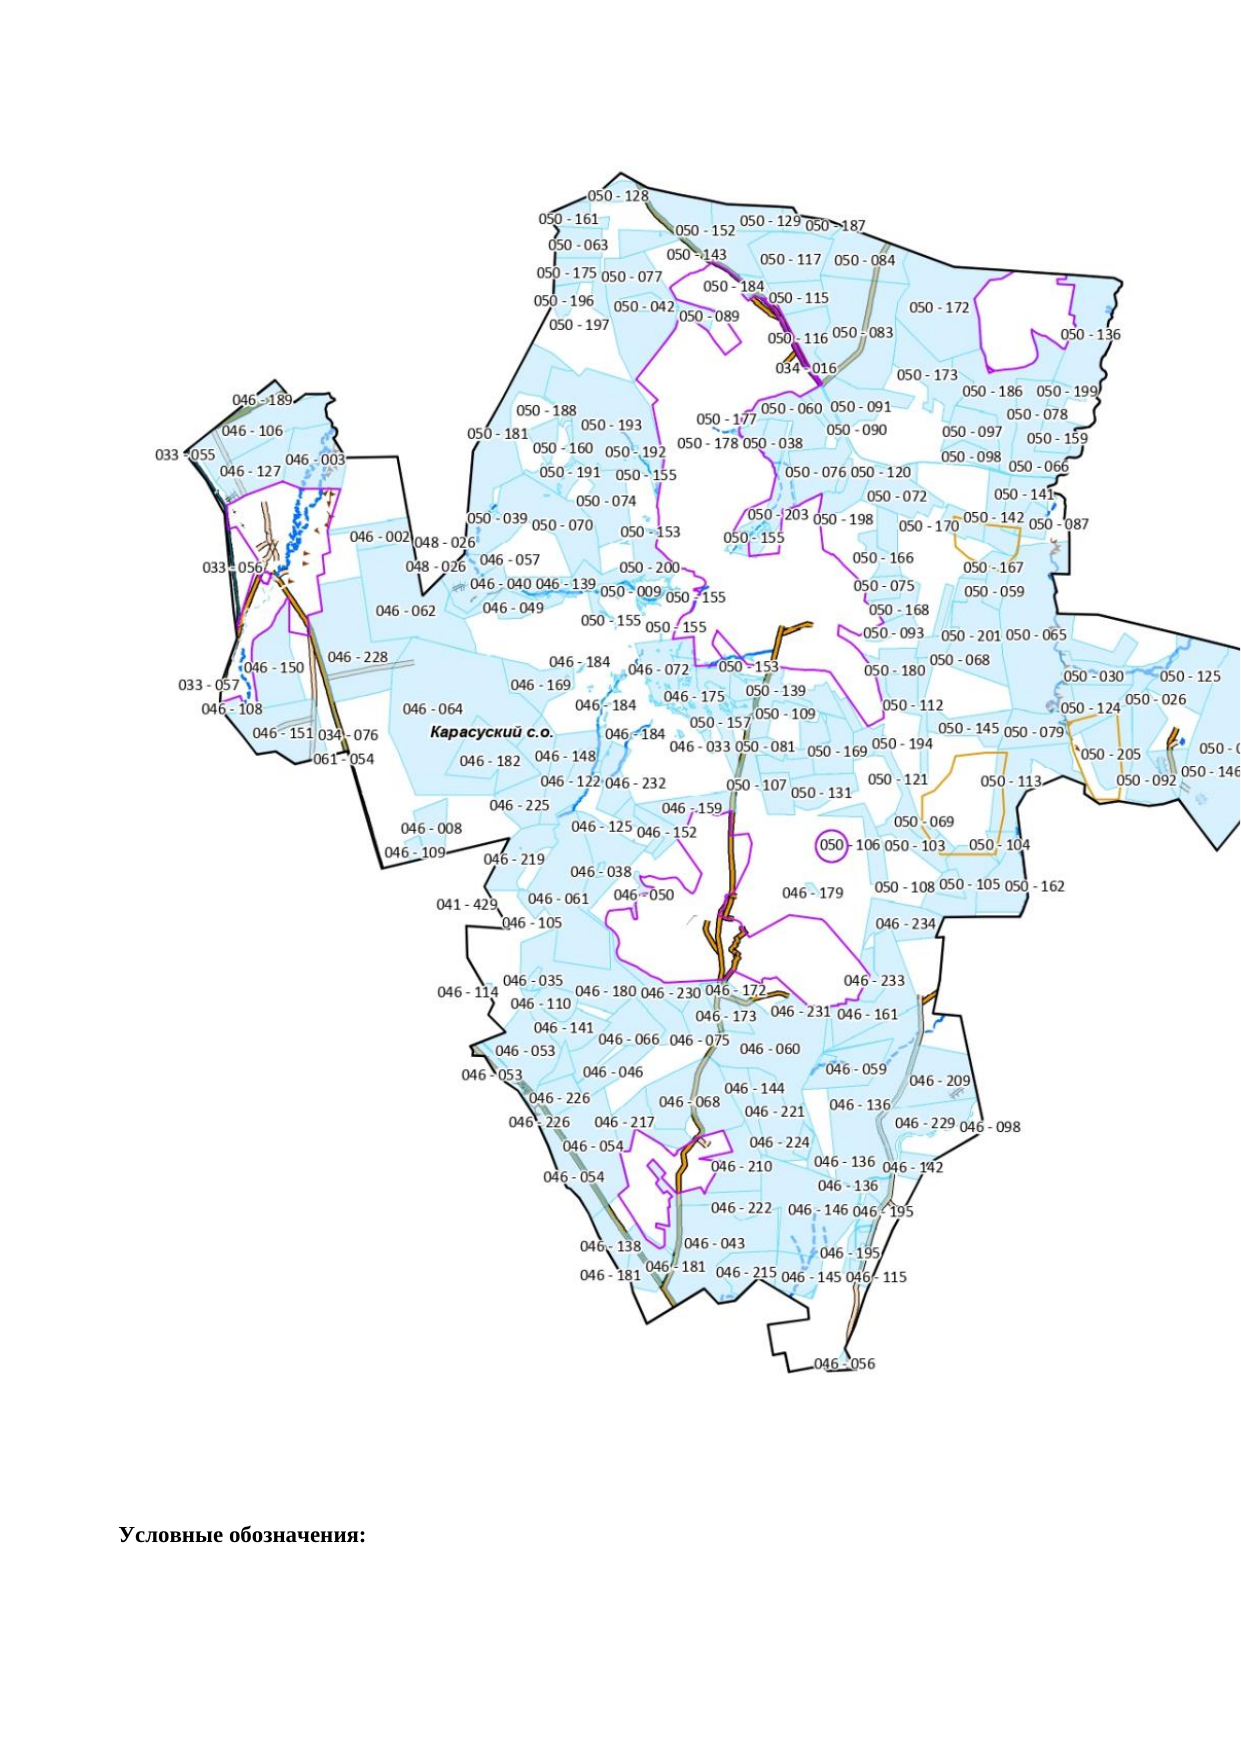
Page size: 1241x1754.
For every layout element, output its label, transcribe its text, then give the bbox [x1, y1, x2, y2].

text Условные обозначения: [112, 1522, 1128, 1548]
picture [112, 150, 1241, 1419]
